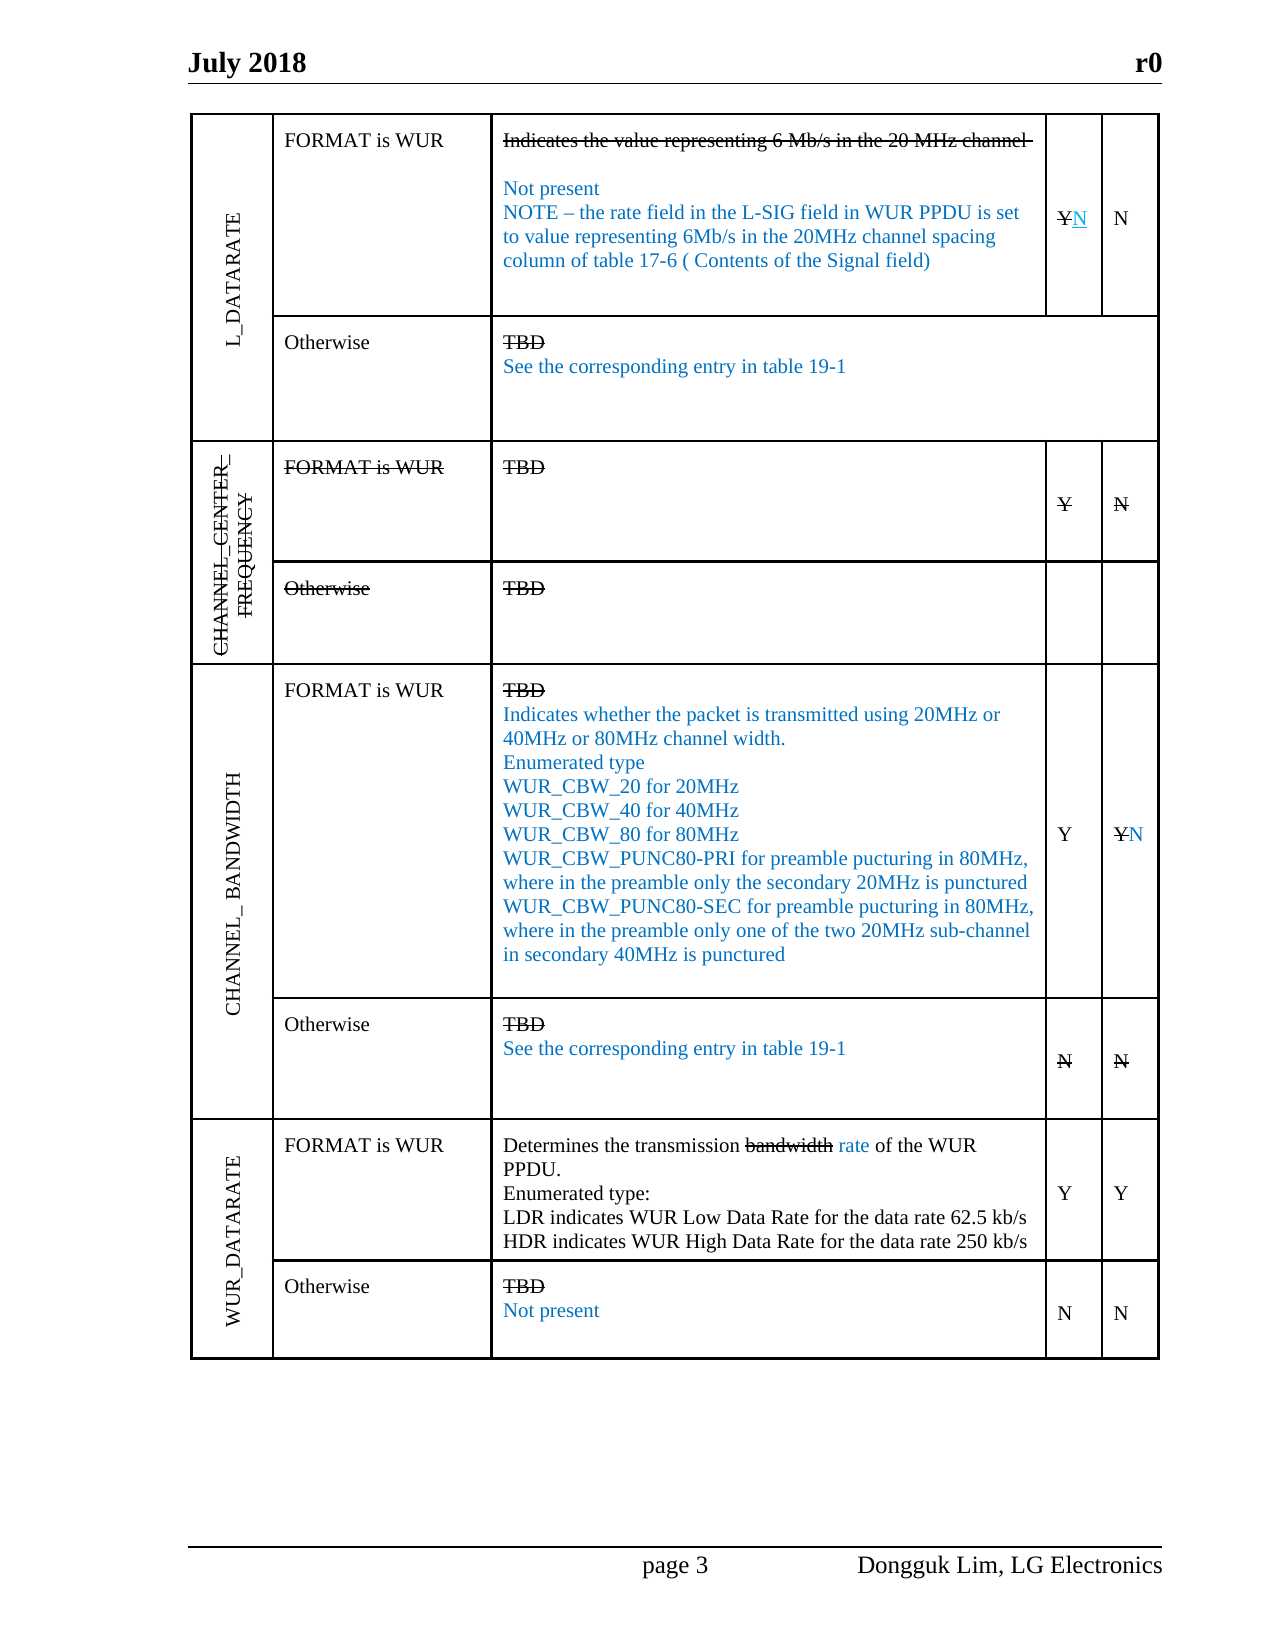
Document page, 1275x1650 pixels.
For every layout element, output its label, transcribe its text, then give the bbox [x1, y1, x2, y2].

table_cell Otherwise [274, 1262, 490, 1357]
table_cell Indicates the value representing 6 Mb/s in the 20 MHz channel Not present NOTE – the rate field in the L-SIG field in WUR PPDU is set to value representing 6Mb/s in the 20MHz channel spacing column of table 17-6 ( Contents of the Signal field) [493, 115, 1045, 314]
table_cell Otherwise [274, 999, 490, 1117]
table_cell TBD [493, 442, 1045, 560]
table_cell N [1103, 999, 1157, 1117]
table_cell TBD Not present [493, 1262, 1045, 1357]
table_cell [1103, 563, 1157, 662]
table_cell TBD [493, 563, 1045, 662]
table_cell Y [1047, 442, 1101, 560]
table_cell Y [1047, 1120, 1101, 1259]
table_cell FORMAT is WUR [274, 442, 490, 560]
table_cell N [1103, 442, 1157, 560]
table_cell FORMAT is WUR [274, 1120, 490, 1259]
table_cell [1047, 563, 1101, 662]
table_cell Y [1047, 665, 1101, 997]
table_cell Otherwise [274, 563, 490, 662]
table_cell N [1103, 1262, 1157, 1357]
table_cell YN [1047, 115, 1101, 314]
table_cell CHANNEL_ BANDWIDTH [193, 665, 272, 1117]
table_cell L_DATARATE [193, 115, 272, 439]
table_cell YN [1103, 665, 1157, 997]
table_cell Y [1103, 1120, 1157, 1259]
table_cell Otherwise [274, 317, 490, 439]
table_cell Determines the transmission bandwidth rate of the WUR PPDU. Enumerated type: LDR indicates WUR Low Data Rate for the data rate 62.5 kb/s HDR indicates WUR High Data Rate for the data rate 250 kb/s [493, 1120, 1045, 1259]
table_cell TBD See the corresponding entry in table 19-1 [493, 999, 1045, 1117]
table_cell N [1047, 1262, 1101, 1357]
table_cell FORMAT is WUR [274, 665, 490, 997]
table_cell FORMAT is WUR [274, 115, 490, 314]
table_cell WUR_DATARATE [193, 1120, 272, 1357]
table_cell TBD See the corresponding entry in table 19-1 [493, 317, 1157, 439]
table_cell TBD Indicates whether the packet is transmitted using 20MHz or 40MHz or 80MHz channel width. Enumerated type WUR_CBW_20 for 20MHz WUR_CBW_40 for 40MHz WUR_CBW_80 for 80MHz WUR_CBW_PUNC80-PRI for preamble pucturing in 80MHz, where in the preamble only the secondary 20MHz is punctured WUR_CBW_PUNC80-SEC for preamble pucturing in 80MHz, where in the preamble only one of the two 20MHz sub-channel in secondary 40MHz is punctured [493, 665, 1045, 997]
table_cell N [1103, 115, 1157, 314]
table_cell CHANNEL_CENTER_FREQUENCY [193, 442, 272, 662]
table_cell N [1047, 999, 1101, 1117]
